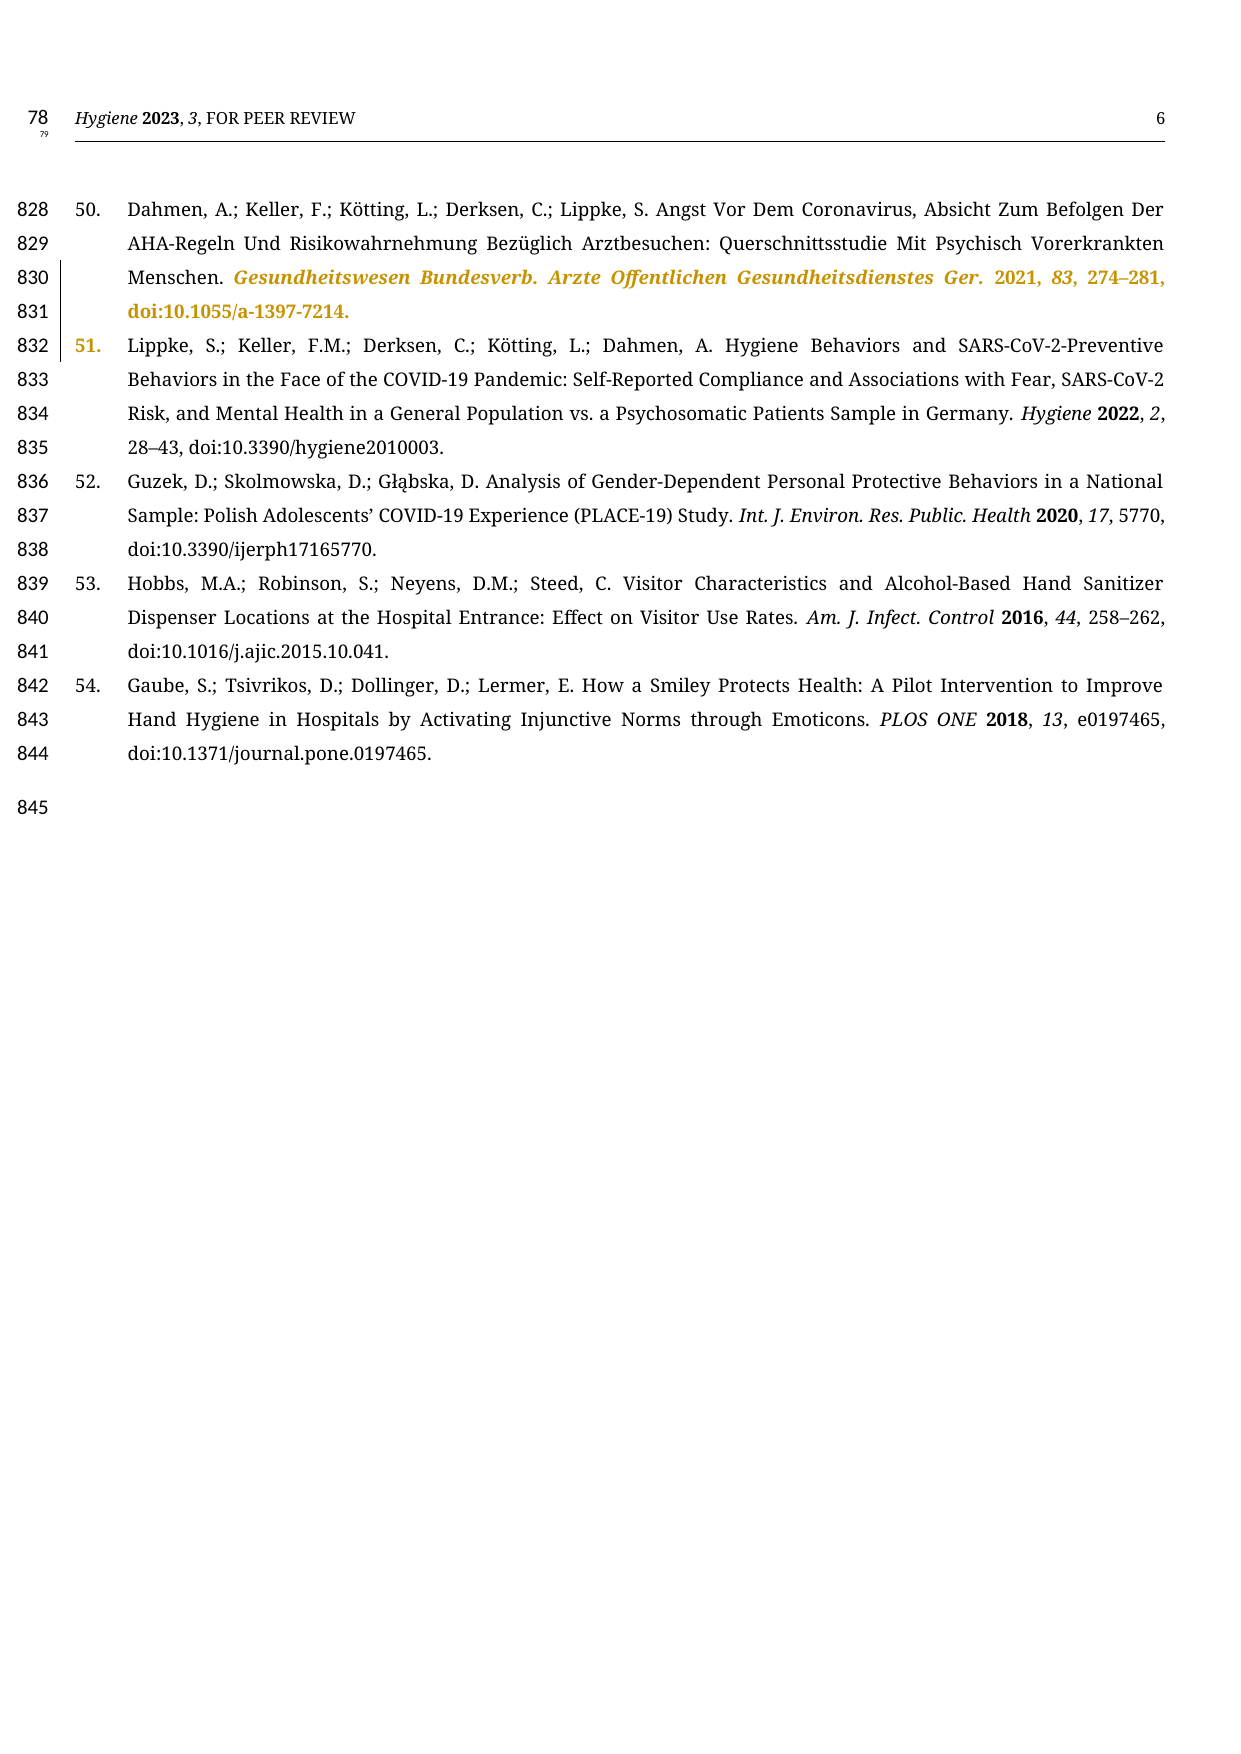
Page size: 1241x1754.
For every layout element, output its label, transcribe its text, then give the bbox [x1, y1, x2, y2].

text 51. Lippke, S.; Keller, F.M.; Derksen, C.; Kötting, L.; Dahmen, A. Hygiene Behaviors and SARS-CoV-2-Preventive Behaviors in the Face of the COVID-19 Pandemic: Self-Reported Compliance and Associations with Fear, SARS-CoV-2 Risk, and Mental Health in a General Population vs. a Psychosomatic Patients Sample in Germany. Hygiene 2022, 2, 28–43, doi:10.3390/hygiene2010003. [75, 328, 1165, 464]
text 52. Guzek, D.; Skolmowska, D.; Głąbska, D. Analysis of Gender-Dependent Personal Protective Behaviors in a National Sample: Polish Adolescents’ COVID-19 Experience (PLACE-19) Study. Int. J. Environ. Res. Public. Health 2020, 17, 5770, doi:10.3390/ijerph17165770. [75, 464, 1165, 566]
text 50. Dahmen, A.; Keller, F.; Kötting, L.; Derksen, C.; Lippke, S. Angst Vor Dem Coronavirus, Absicht Zum Befolgen Der AHA-Regeln Und Risikowahrnehmung Bezüglich Arztbesuchen: Querschnittsstudie Mit Psychisch Vorerkrankten Menschen. Gesundheitswesen Bundesverb. Arzte Offentlichen Gesundheitsdienstes Ger. 2021, 83, 274–281, doi:10.1055/a-1397-7214. [75, 192, 1165, 328]
text 54. Gaube, S.; Tsivrikos, D.; Dollinger, D.; Lermer, E. How a Smiley Protects Health: A Pilot Intervention to Improve Hand Hygiene in Hospitals by Activating Injunctive Norms through Emoticons. PLOS ONE 2018, 13, e0197465, doi:10.1371/journal.pone.0197465. [75, 668, 1165, 770]
text 53. Hobbs, M.A.; Robinson, S.; Neyens, D.M.; Steed, C. Visitor Characteristics and Alcohol-Based Hand Sanitizer Dispenser Locations at the Hospital Entrance: Effect on Visitor Use Rates. Am. J. Infect. Control 2016, 44, 258–262, doi:10.1016/j.ajic.2015.10.041. [75, 566, 1165, 668]
